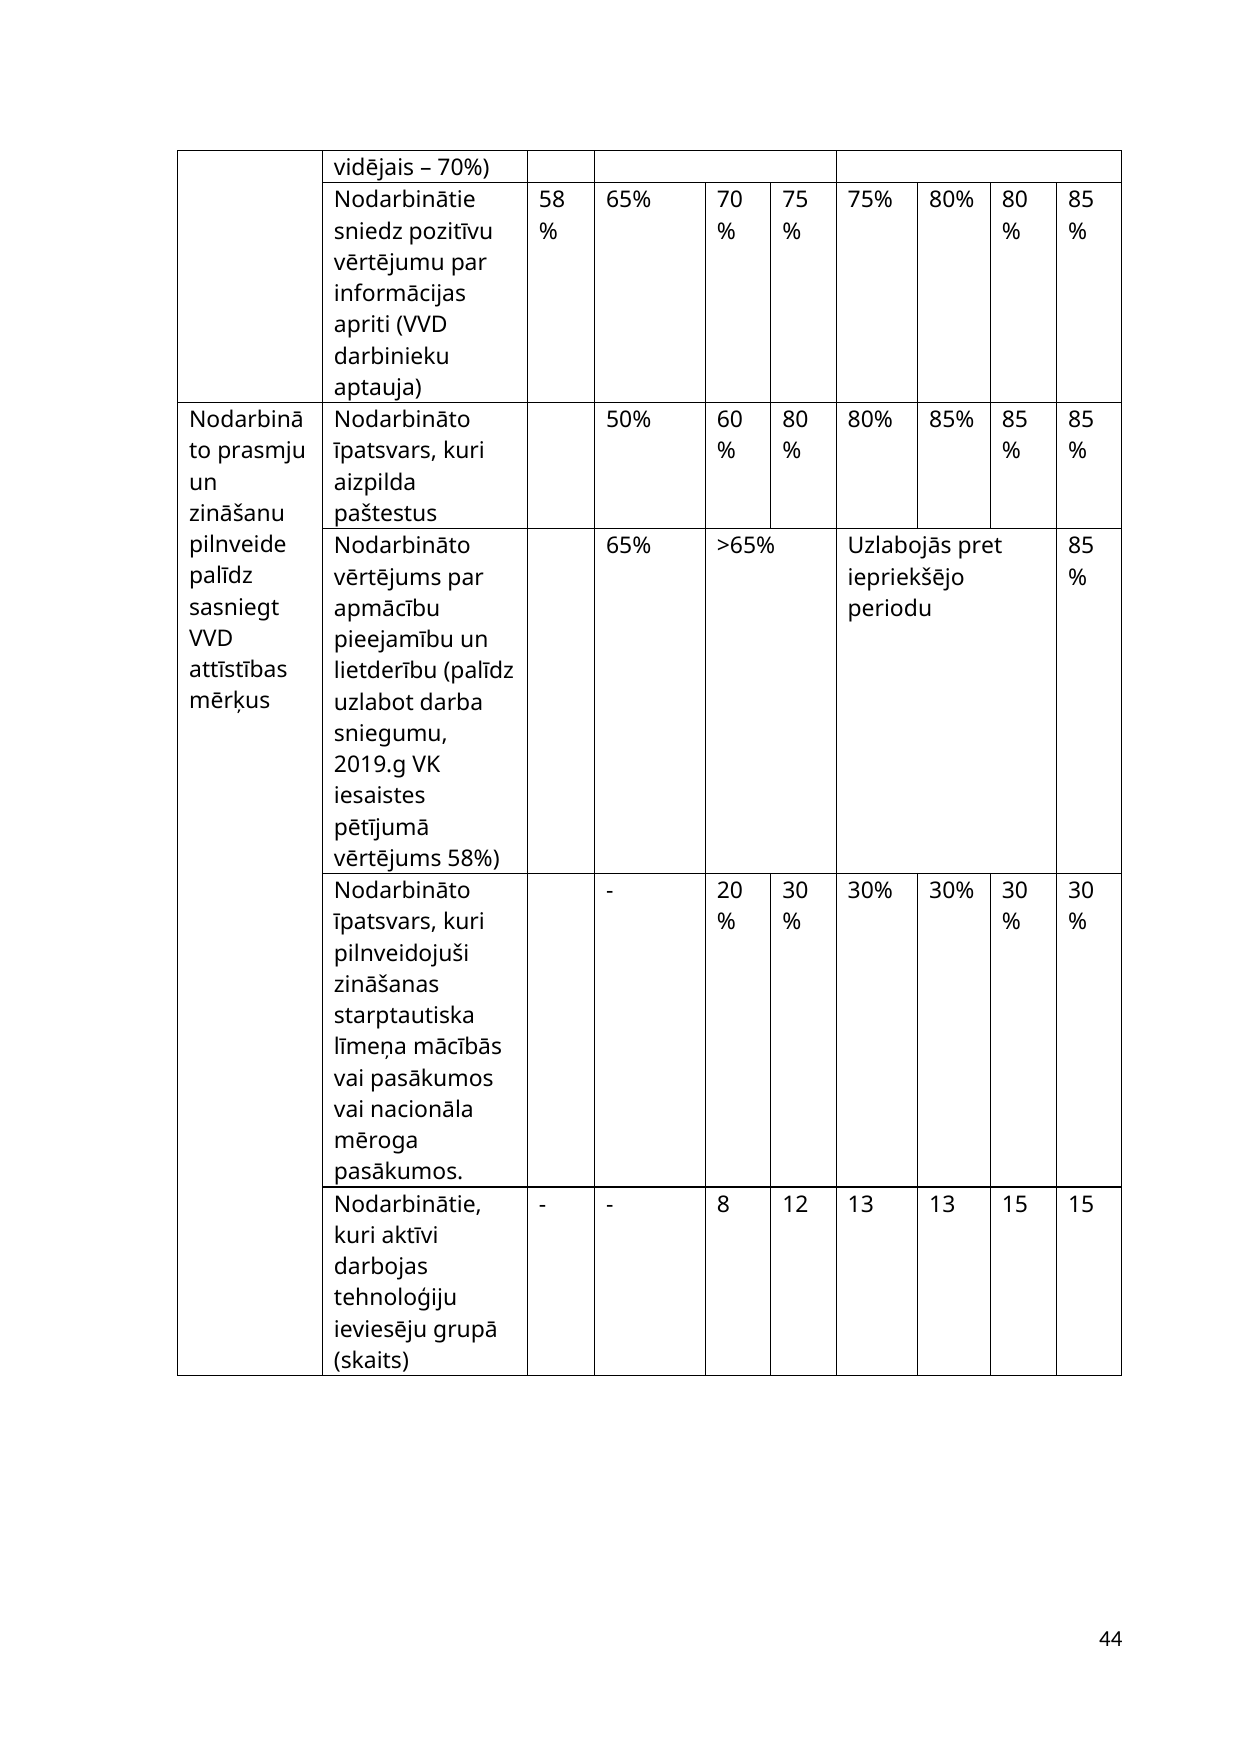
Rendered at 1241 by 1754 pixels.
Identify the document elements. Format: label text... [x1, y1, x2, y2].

table_cell 20% [706, 874, 770, 1186]
table_cell [528, 529, 594, 873]
table_cell 80% [771, 403, 836, 528]
table_cell - [528, 1188, 594, 1375]
table_cell 30% [918, 874, 990, 1186]
table_cell 30% [1057, 874, 1121, 1186]
table_cell 65% [595, 183, 705, 402]
table_cell 30% [771, 874, 836, 1186]
table_cell Nodarbināto vērtējums par apmācību pieejamību un lietderību (palīdz uzlabot darba sniegumu, 2019.g VK iesaistes pētījumā vērtējums 58%) [323, 529, 527, 873]
table_cell Nodarbināto īpatsvars, kuri pilnveidojuši zināšanas starptautiska līmeņa mācībās vai pasākumos vai nacionāla mēroga pasākumos. [323, 874, 527, 1186]
table_cell Uzlabojās pret iepriekšējo periodu [837, 529, 1056, 873]
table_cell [323, 151, 527, 182]
table_cell 75% [771, 183, 836, 402]
table_cell 12 [771, 1188, 836, 1375]
table_cell 13 [918, 1188, 990, 1375]
table_cell [528, 151, 594, 182]
table_cell 85% [1057, 529, 1121, 873]
table_cell - [595, 874, 705, 1186]
table_cell 30% [837, 874, 917, 1186]
table_cell [528, 403, 594, 528]
table_cell 15 [991, 1188, 1056, 1375]
table_cell 8 [706, 1188, 770, 1375]
table_cell 85% [918, 403, 990, 528]
table_cell Nodarbināto īpatsvars, kuri aizpilda paštestus [323, 403, 527, 528]
table_cell 80% [837, 403, 917, 528]
table_cell 60% [706, 403, 770, 528]
table_cell [528, 874, 594, 1186]
table_cell 50% [595, 403, 705, 528]
table_cell >65% [706, 529, 836, 873]
table_cell Nodarbinātie sniedz pozitīvu vērtējumu par informācijas apriti (VVD darbinieku aptauja) [323, 183, 527, 402]
table_cell 75% [837, 183, 917, 402]
table_cell 85% [1057, 183, 1121, 402]
table_cell 80% [991, 183, 1056, 402]
table_cell Nodarbinātie, kuri aktīvi darbojas tehnoloģiju ieviesēju grupā (skaits) [323, 1188, 527, 1375]
table_cell 13 [837, 1188, 917, 1375]
table_cell 85% [1057, 403, 1121, 528]
table_cell 80% [918, 183, 990, 402]
table_cell Nodarbināto prasmju un zināšanu pilnveide palīdz sasniegt VVD attīstības mērķus [178, 403, 322, 1375]
table_cell 70% [706, 183, 770, 402]
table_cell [837, 151, 1121, 182]
table_cell 15 [1057, 1188, 1121, 1375]
table_cell 85% [991, 403, 1056, 528]
table_cell 58% [528, 183, 594, 402]
table_cell - [595, 1188, 705, 1375]
table_cell 65% [595, 529, 705, 873]
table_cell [595, 151, 836, 182]
table_cell 30% [991, 874, 1056, 1186]
